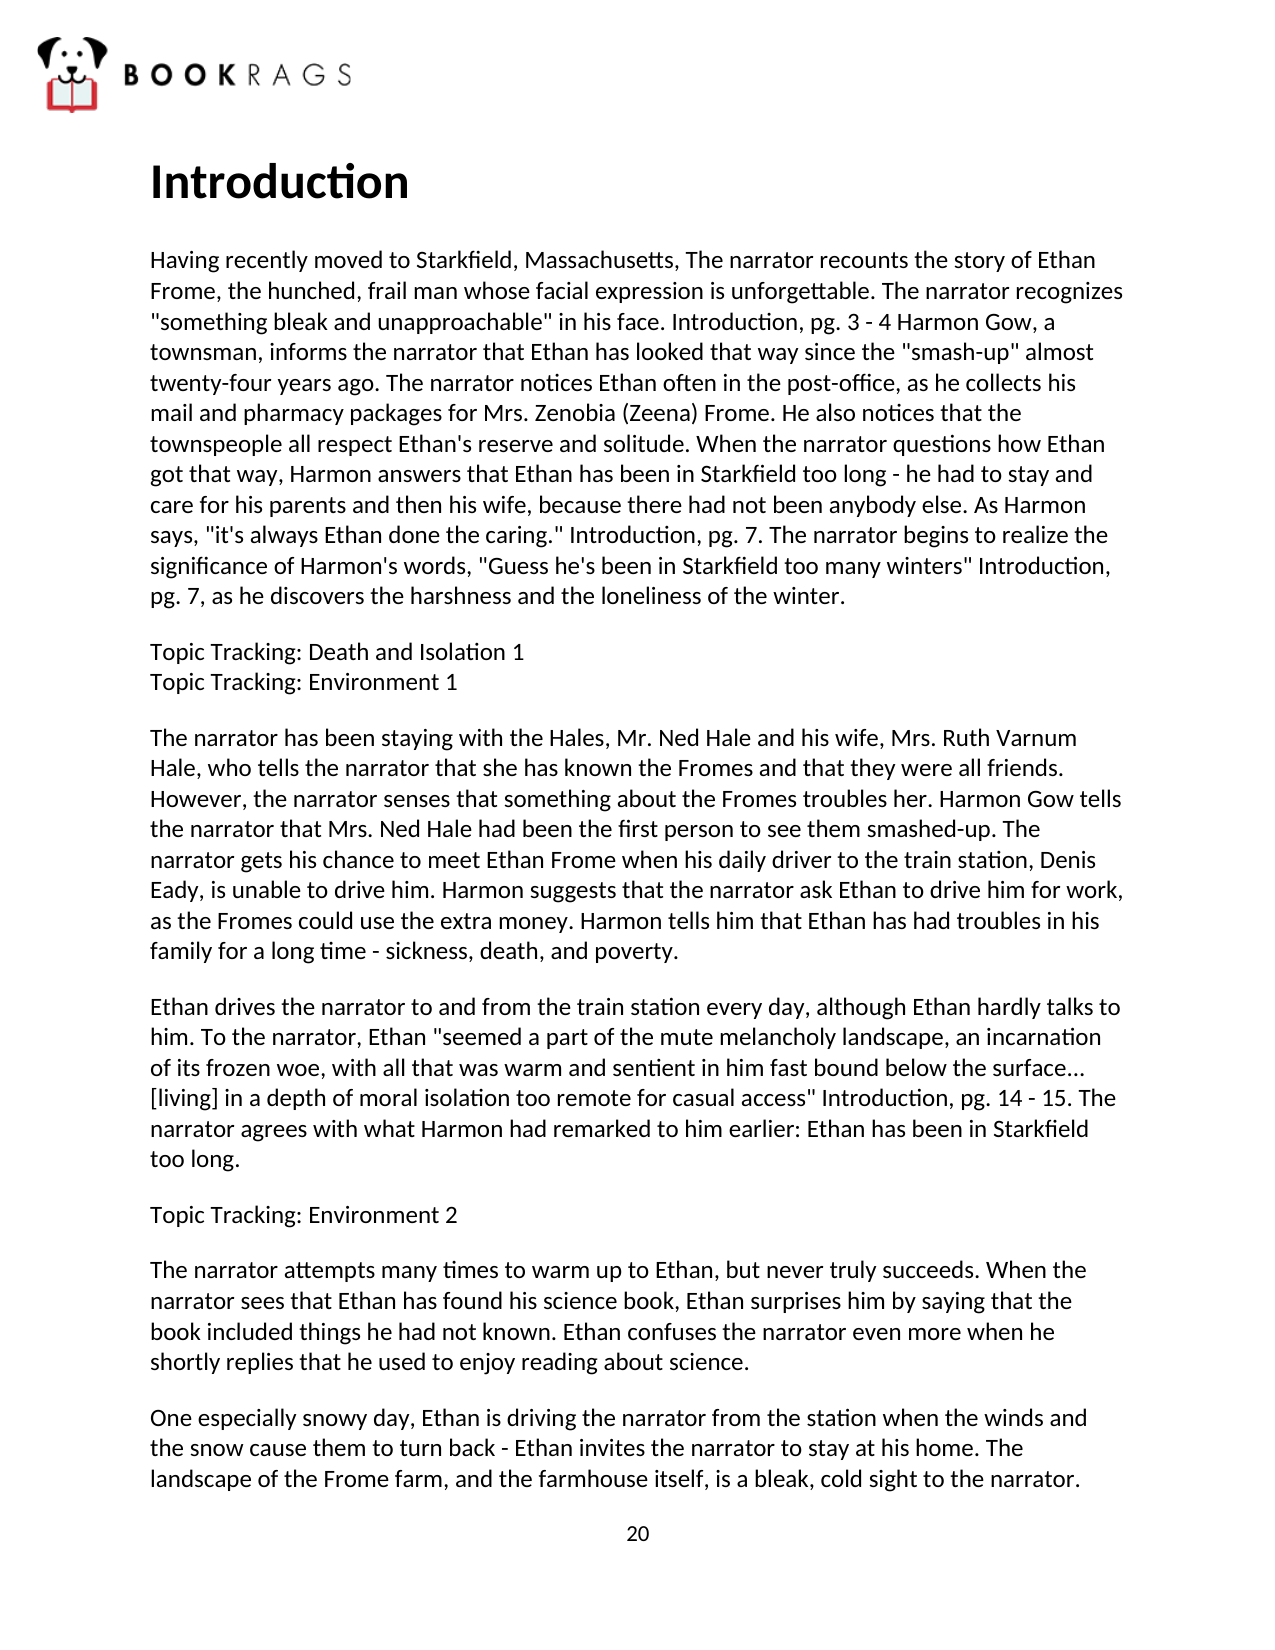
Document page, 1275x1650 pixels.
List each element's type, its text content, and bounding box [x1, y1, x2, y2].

text Introduction [150, 150, 1125, 211]
text Topic Tracking: Death and Isolation 1 Topic Tracking: Environment 1 [150, 636, 1125, 697]
text The narrator has been staying with the Hales, Mr. Ned Hale and his wife, Mrs. Ruth Varnum Hale, who tells the narrator that she has known the Fromes and that they were all friends. However, the narrator senses that something about the Fromes troubles her. Harmon Gow tells the narrator that Mrs. Ned Hale had been the first person to see them smashed-up. The narrator gets his chance to meet Ethan Frome when his daily driver to the train station, Denis Eady, is unable to drive him. Harmon suggests that the narrator ask Ethan to drive him for work, as the Fromes could use the extra money. Harmon tells him that Ethan has had troubles in his family for a long time - sickness, death, and poverty. [150, 722, 1125, 966]
text The narrator attempts many times to warm up to Ethan, but never truly succeeds. When the narrator sees that Ethan has found his science book, Ethan surprises him by saying that the book included things he had not known. Ethan confuses the narrator even more when he shortly replies that he used to enjoy reading about science. [150, 1255, 1125, 1377]
text Having recently moved to Starkfield, Massachusetts, The narrator recounts the story of Ethan Frome, the hunched, frail man whose facial expression is unforgettable. The narrator recognizes "something bleak and unapproachable" in his face. Introduction, pg. 3 - 4 Harmon Gow, a townsman, informs the narrator that Ethan has looked that way since the "smash-up" almost twenty-four years ago. The narrator notices Ethan often in the post-office, as he collects his mail and pharmacy packages for Mrs. Zenobia (Zeena) Frome. He also notices that the townspeople all respect Ethan's reserve and solitude. When the narrator questions how Ethan got that way, Harmon answers that Ethan has been in Starkfield too long - he had to stay and care for his parents and then his wife, because there had not been anybody else. As Harmon says, "it's always Ethan done the caring." Introduction, pg. 7. The narrator begins to realize the significance of Harmon's words, "Guess he's been in Starkfield too many winters" Introduction, pg. 7, as he discovers the harshness and the loneliness of the winter. [150, 244, 1125, 611]
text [150, 1402, 1125, 1493]
text Ethan drives the narrator to and from the train station every day, although Ethan hardly talks to him. To the narrator, Ethan "seemed a part of the mute melancholy landscape, an incarnation of its frozen woe, with all that was warm and sentient in him fast bound below the surface...[living] in a depth of moral isolation too remote for casual access" Introduction, pg. 14 - 15. The narrator agrees with what Harmon had remarked to him earlier: Ethan has been in Starkfield too long. [150, 991, 1125, 1174]
picture [37, 37, 351, 113]
text Topic Tracking: Environment 2 [150, 1199, 1125, 1230]
